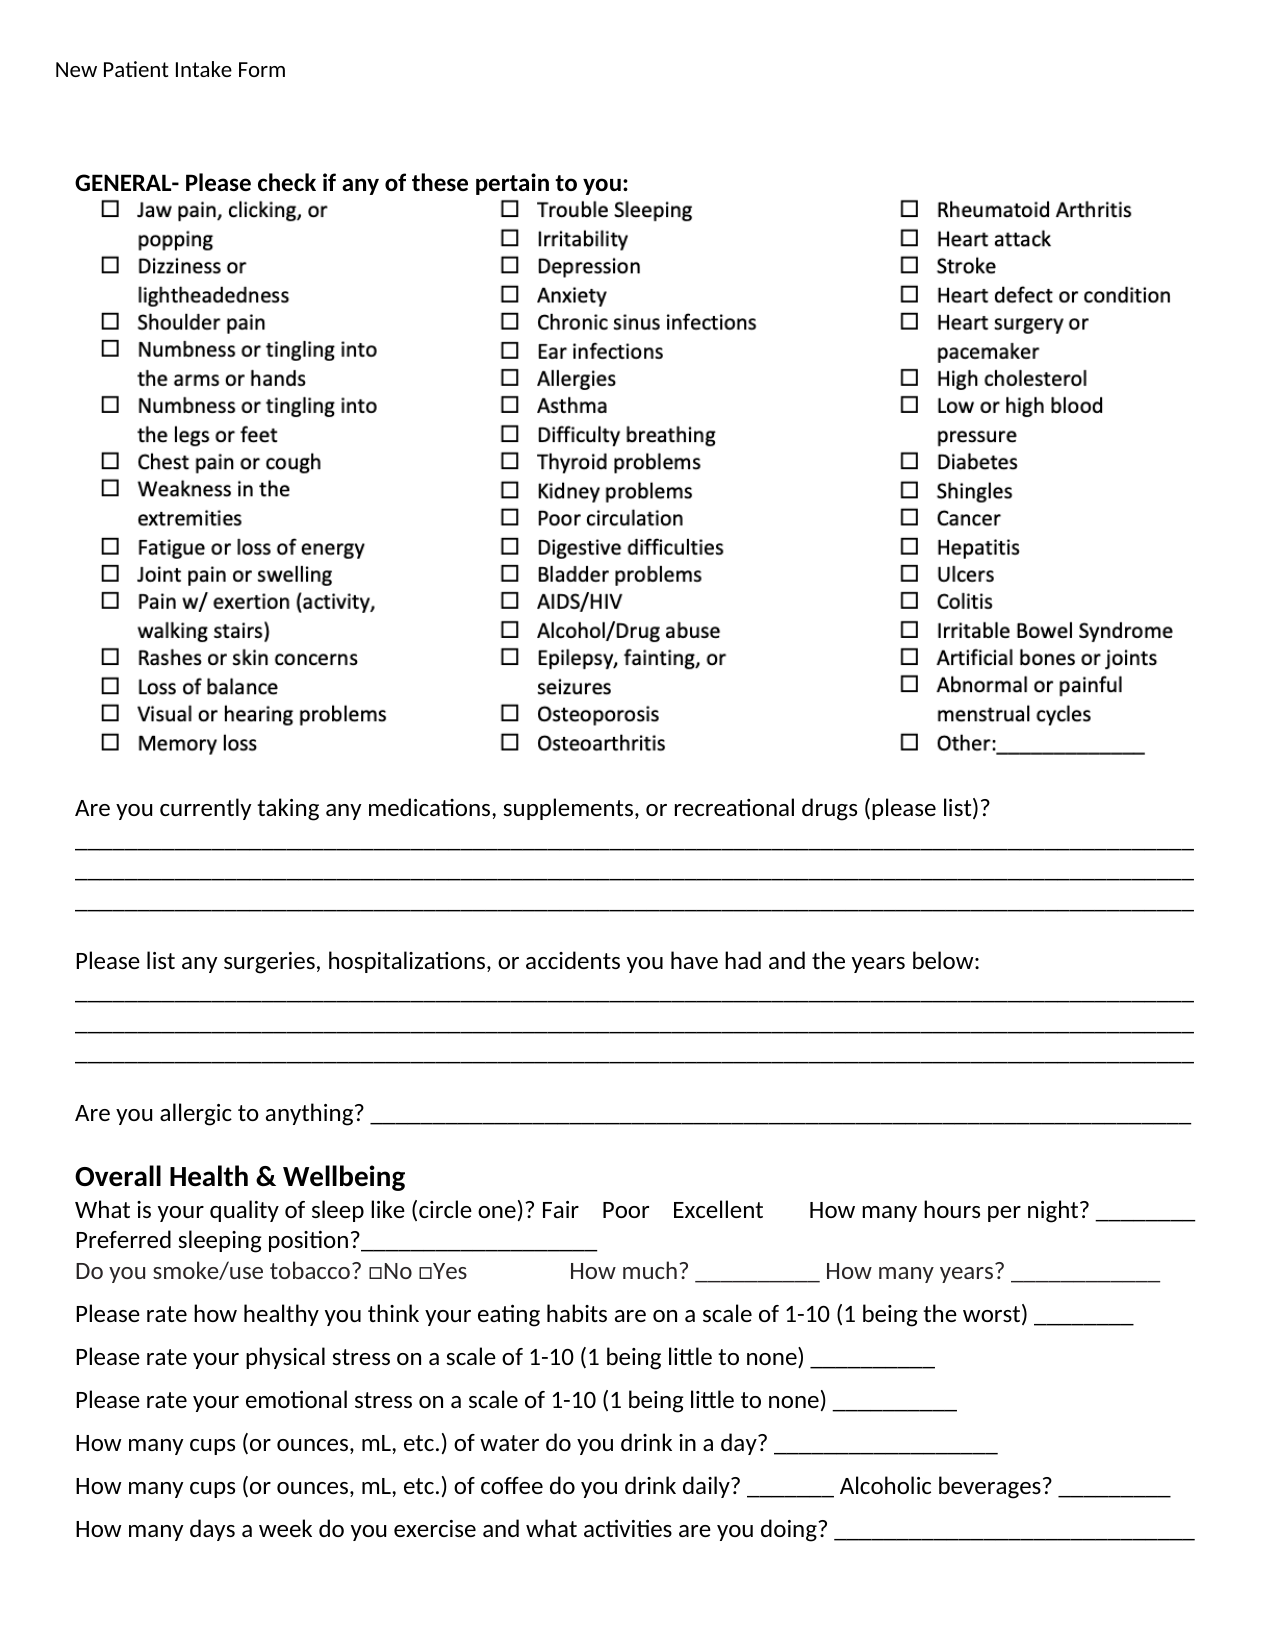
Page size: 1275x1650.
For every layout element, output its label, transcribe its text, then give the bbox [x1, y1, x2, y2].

text Are you allergic to anything? __________________________________________________________________ [75, 1097, 1200, 1128]
text Please rate your emotional stress on a scale of 1-10 (1 being little to none) __________ [75, 1384, 1200, 1415]
text How many cups (or ounces, mL, etc.) of water do you drink in a day? __________________ [75, 1427, 1200, 1458]
text How many days a week do you exercise and what activities are you doing? _____________________________ [75, 1513, 1200, 1544]
picture [75, 197, 1200, 762]
text Do you smoke/use tobacco? □No □Yes How much? __________ How many years? ____________ [75, 1255, 1200, 1286]
text Please list any surgeries, hospitalizations, or accidents you have had and the years below: [75, 945, 1200, 975]
text What is your quality of sleep like (circle one)? Fair Poor Excellent How many hours per night? ________ [75, 1194, 1200, 1225]
text How many cups (or ounces, mL, etc.) of coffee do you drink daily? _______ Alcoholic beverages? _________ [75, 1470, 1200, 1501]
text Preferred sleeping position?___________________ [75, 1225, 1200, 1255]
text Please rate your physical stress on a scale of 1-10 (1 being little to none) __________ [75, 1341, 1200, 1372]
text ______________________________________________________________________________________________________________________________________________________________________________________________________________________________________________________________________________ [75, 975, 1200, 1067]
text ______________________________________________________________________________________________________________________________________________________________________________________________________________________________________________________________________________ [75, 823, 1200, 914]
text Overall Health & Wellbeing [75, 1158, 1200, 1194]
text Are you currently taking any medications, supplements, or recreational drugs (please list)? [75, 792, 1200, 823]
text GENERAL- Please check if any of these pertain to you: [75, 167, 1200, 197]
text Please rate how healthy you think your eating habits are on a scale of 1-10 (1 being the worst) ________ [75, 1298, 1200, 1329]
